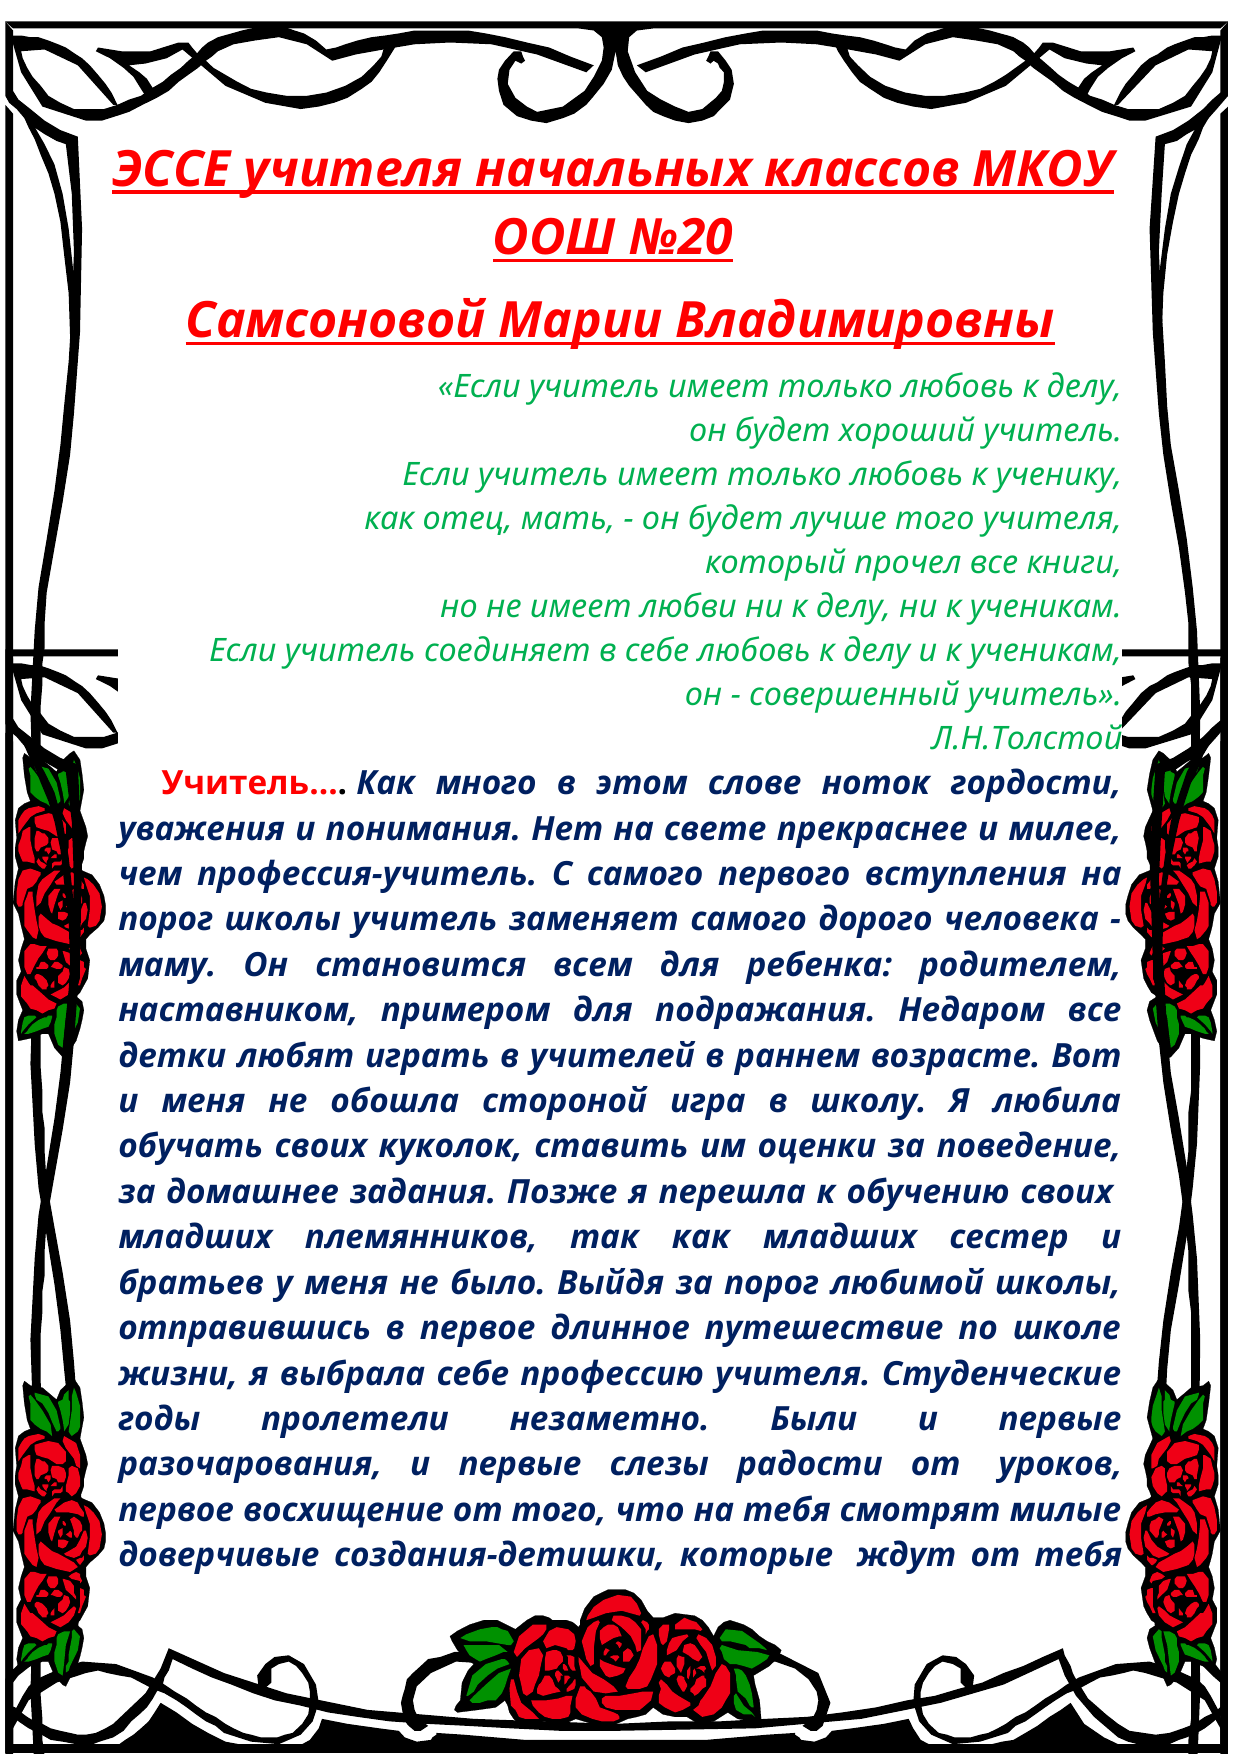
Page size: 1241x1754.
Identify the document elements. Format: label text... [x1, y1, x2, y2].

text Л.Н.Толстой [118, 715, 1122, 759]
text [118, 759, 1122, 1576]
text как отец, мать, - он будет лучше того учителя, [118, 495, 1122, 539]
text который прочел все книги, [118, 539, 1122, 583]
text ЭССЕ учителя начальных классов МКОУ ООШ №20 [103, 133, 1122, 269]
text Если учитель имеет только любовь к ученику, [118, 451, 1122, 495]
text «Если учитель имеет только любовь к делу, [118, 363, 1122, 407]
text Самсоновой Марии Владимировны [118, 284, 1122, 352]
text он - совершенный учитель». [118, 671, 1122, 715]
text он будет хороший учитель. [118, 407, 1122, 451]
text Если учитель соединяет в себе любовь к делу и к ученикам, [118, 627, 1122, 671]
text но не имеет любви ни к делу, ни к ученикам. [118, 583, 1122, 627]
